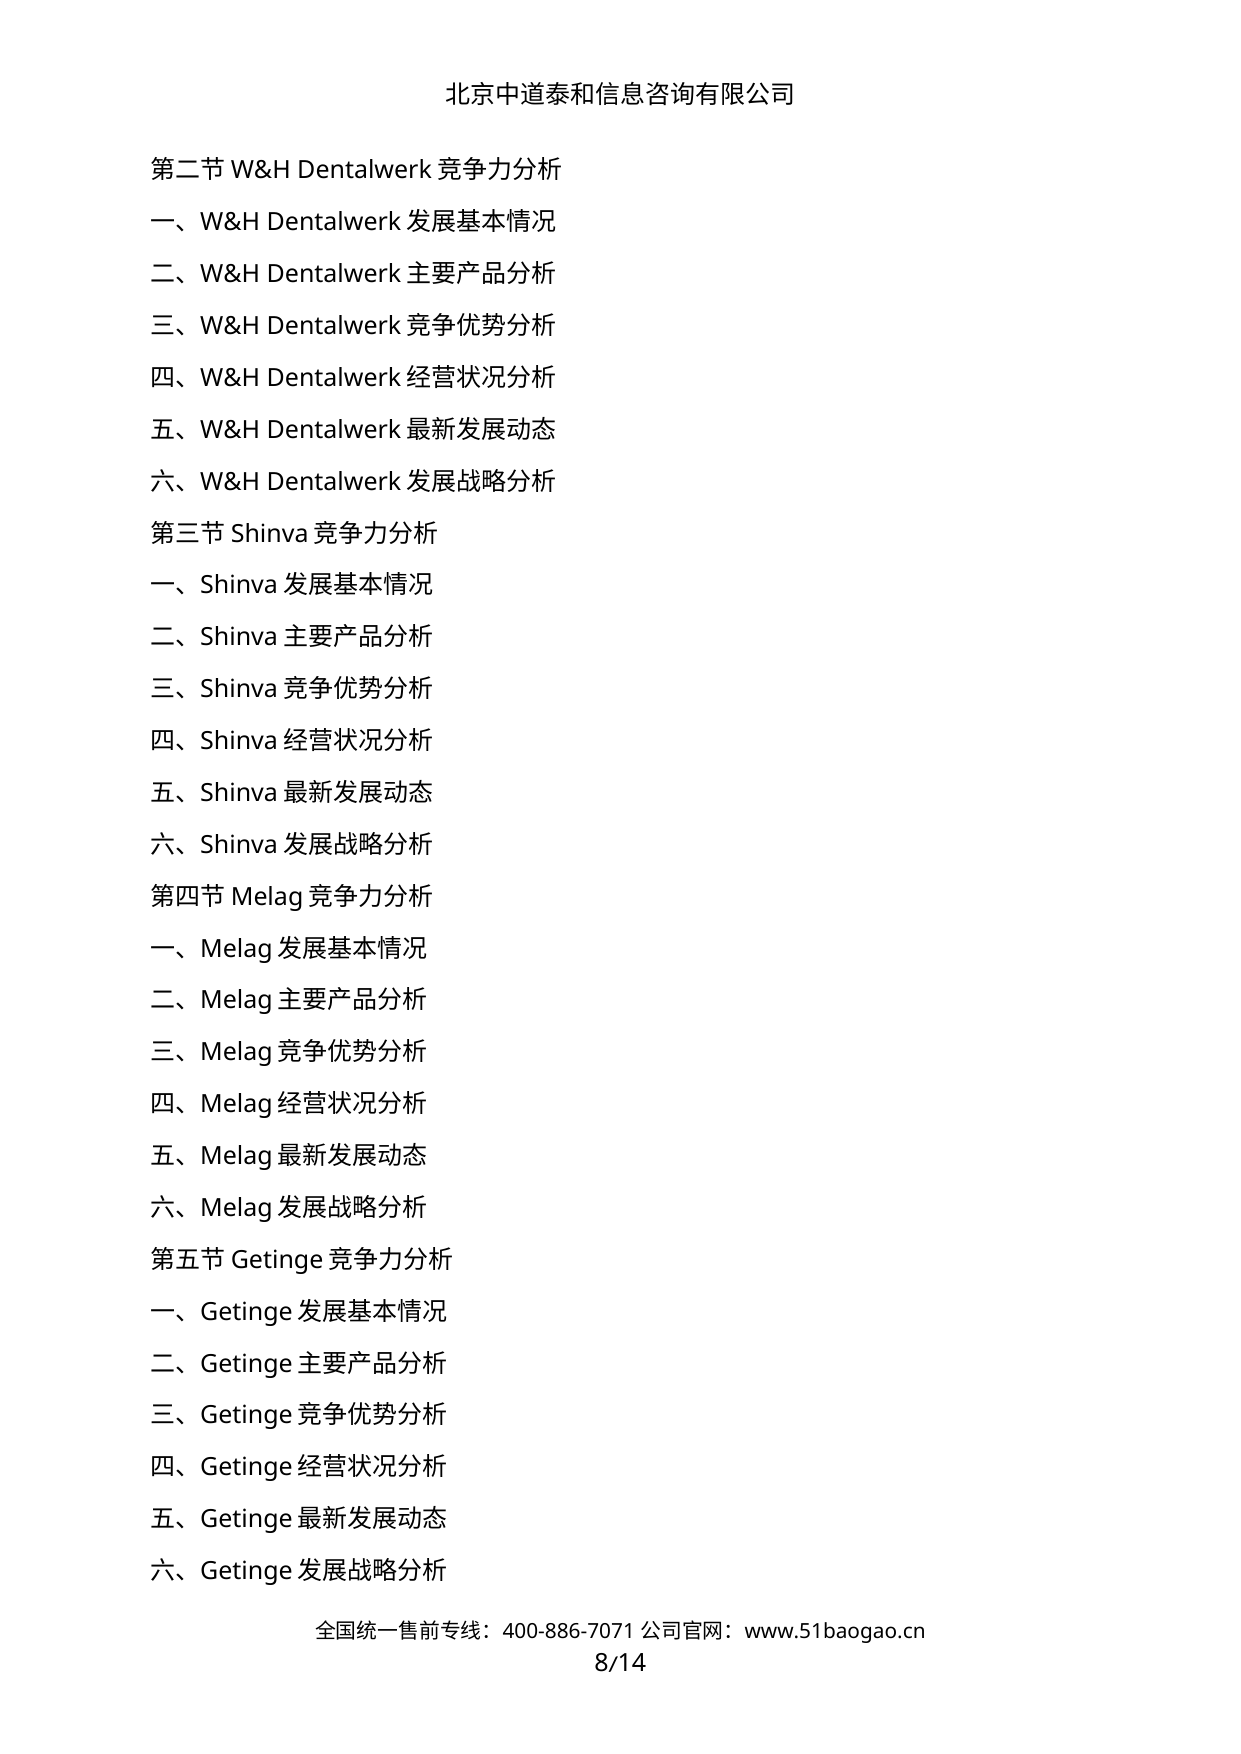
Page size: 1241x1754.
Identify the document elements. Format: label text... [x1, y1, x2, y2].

text 二、W&H Dentalwerk主要产品分析 [150, 254, 1090, 290]
text 四、W&H Dentalwerk经营状况分析 [150, 357, 1090, 394]
text 四、Melag经营状况分析 [150, 1084, 1090, 1120]
text 一、Shinva发展基本情况 [150, 565, 1090, 601]
text 三、W&H Dentalwerk竞争优势分析 [150, 306, 1090, 342]
text 六、W&H Dentalwerk发展战略分析 [150, 461, 1090, 497]
text 一、W&H Dentalwerk发展基本情况 [150, 202, 1090, 238]
text 二、Shinva主要产品分析 [150, 617, 1090, 653]
text 五、W&H Dentalwerk最新发展动态 [150, 409, 1090, 446]
text 五、Getinge最新发展动态 [150, 1499, 1090, 1535]
text 二、Getinge主要产品分析 [150, 1343, 1090, 1379]
text 一、Getinge发展基本情况 [150, 1291, 1090, 1327]
text 第三节 Shinva竞争力分析 [150, 513, 1090, 549]
text 五、Melag最新发展动态 [150, 1136, 1090, 1172]
text 六、Getinge发展战略分析 [150, 1551, 1090, 1587]
text 第四节 Melag竞争力分析 [150, 876, 1090, 912]
text 二、Melag主要产品分析 [150, 980, 1090, 1016]
text 三、Melag竞争优势分析 [150, 1032, 1090, 1068]
text 五、Shinva最新发展动态 [150, 772, 1090, 809]
text 四、Shinva经营状况分析 [150, 721, 1090, 757]
text 第二节 W&H Dentalwerk竞争力分析 [150, 150, 1090, 186]
text 第五节 Getinge竞争力分析 [150, 1239, 1090, 1276]
text 一、Melag发展基本情况 [150, 928, 1090, 964]
text 六、Shinva发展战略分析 [150, 824, 1090, 861]
text 六、Melag发展战略分析 [150, 1187, 1090, 1224]
text 三、Getinge竞争优势分析 [150, 1395, 1090, 1431]
text 三、Shinva竞争优势分析 [150, 669, 1090, 705]
text 四、Getinge经营状况分析 [150, 1447, 1090, 1483]
